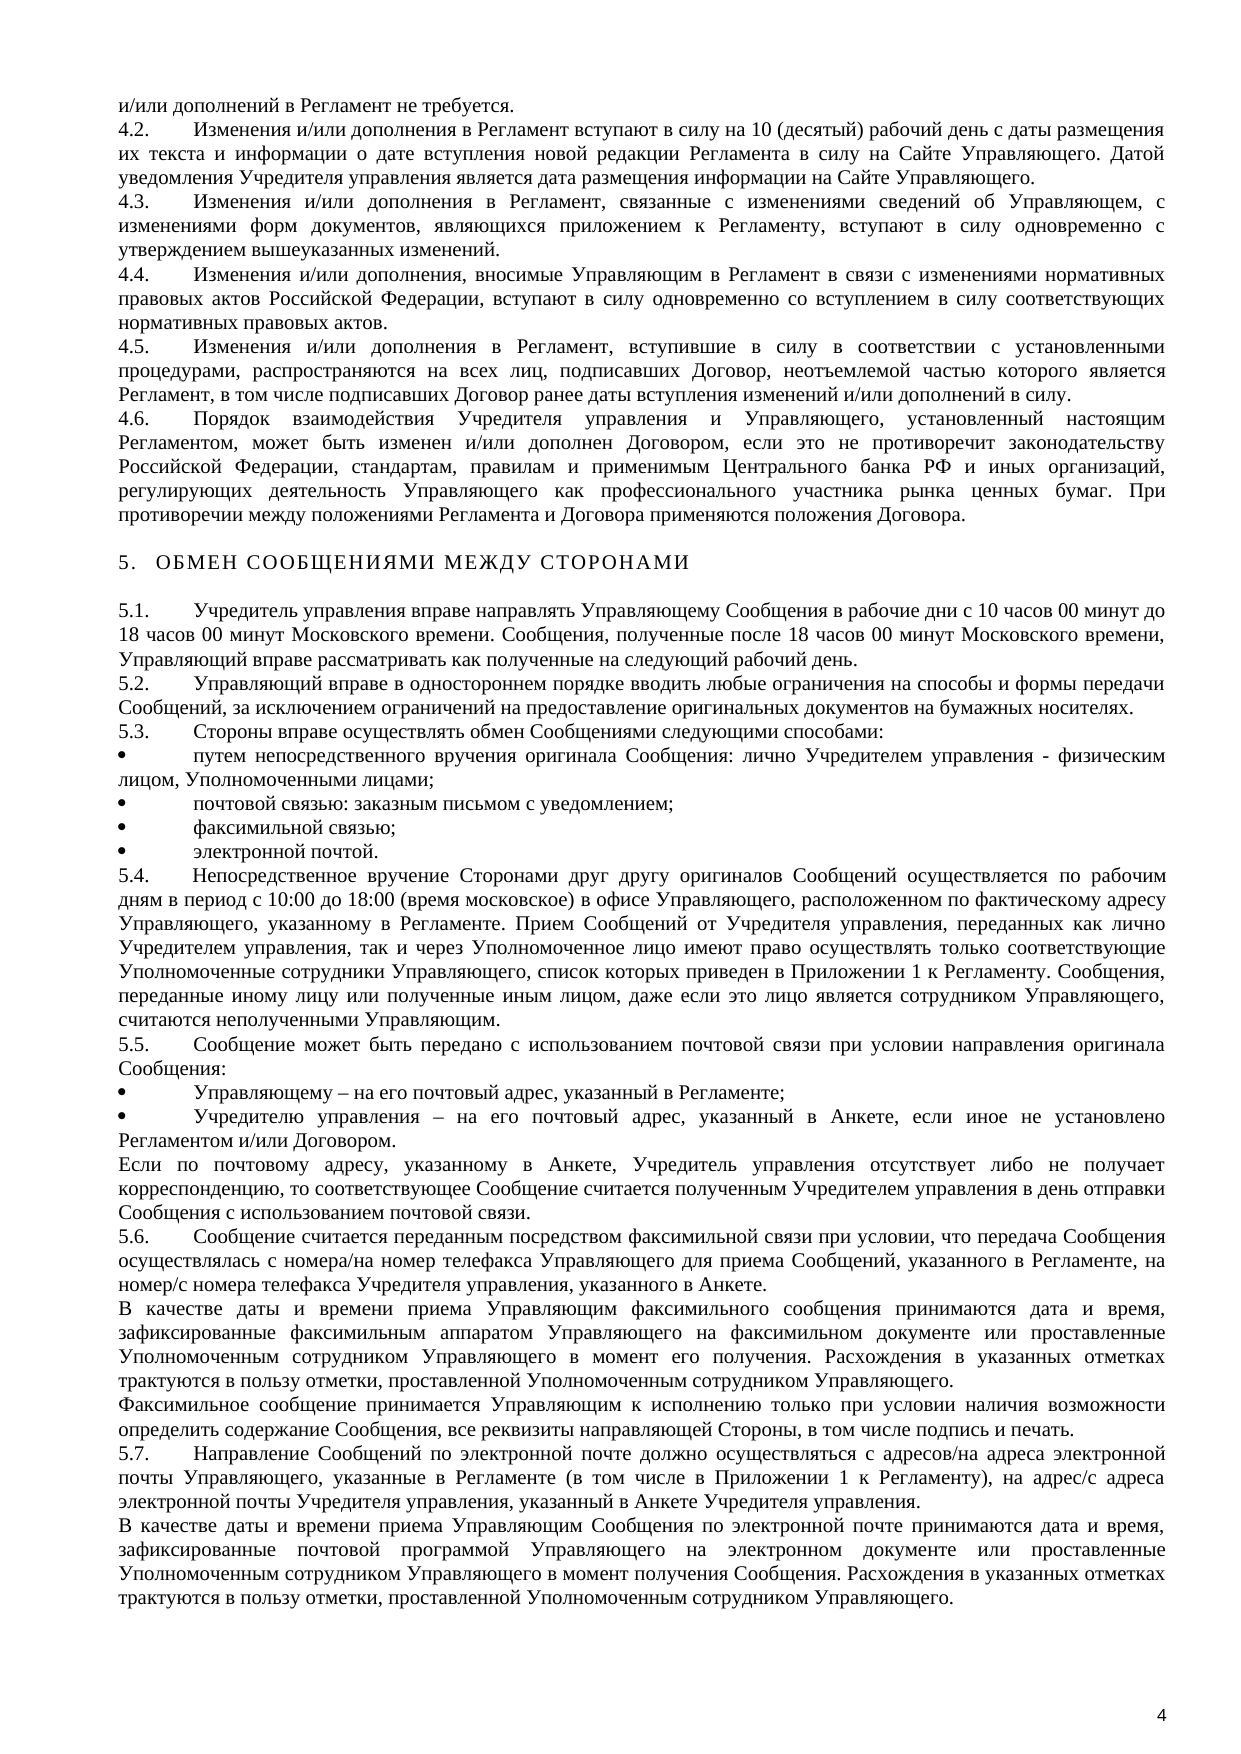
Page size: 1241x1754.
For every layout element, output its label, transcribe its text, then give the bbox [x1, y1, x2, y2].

subtitle Изменения и/или дополнения, вносимые Управляющим в Регламент в связи с изменениями нормативных правовых актов Российской Федерации, вступают в силу одновременно со вступлением в силу соответствующих нормативных правовых актов. [118, 261, 1167, 334]
subtitle Сообщение считается переданным посредством факсимильной связи при условии, что передача Сообщения осуществлялась с номера/на номер телефакса Управляющего для приема Сообщений, указанного в Регламенте, на номер/с номера телефакса Учредителя управления, указанного в Анкете. [118, 1224, 1167, 1296]
text Если по почтовому адресу, указанному в Анкете, Учредитель управления отсутствует либо не получает корреспонденцию, то соответствующее Сообщение считается полученным Учредителем управления в день отправки Сообщения с использованием почтовой связи. [118, 1152, 1167, 1224]
text Факсимильное сообщение принимается Управляющим к исполнению только при условии наличия возможности определить содержание Сообщения, все реквизиты направляющей Стороны, в том числе подпись и печать. [118, 1392, 1167, 1441]
subtitle Управляющий вправе в одностороннем порядке вводить любые ограничения на способы и формы передачи Сообщений, за исключением ограничений на предоставление оригинальных документов на бумажных носителях. [118, 671, 1167, 719]
subtitle Учредитель управления вправе направлять Управляющему Сообщения в рабочие дни с 10 часов 00 минут до 18 часов 00 минут Московского времени. Сообщения, полученные после 18 часов 00 минут Московского времени, Управляющий вправе рассматривать как полученные на следующий рабочий день. [118, 598, 1167, 671]
subtitle В качестве даты и времени приема Управляющим факсимильного сообщения принимаются дата и время, зафиксированные факсимильным аппаратом Управляющего на факсимильном документе или проставленные Уполномоченным сотрудником Управляющего в момент его получения. Расхождения в указанных отметках трактуются в пользу отметки, проставленной Уполномоченным сотрудником Управляющего. [118, 1296, 1167, 1392]
subtitle Направление Сообщений по электронной почте должно осуществляться с адресов/на адреса электронной почты Управляющего, указанные в Регламенте (в том числе в Приложении 1 к Регламенту), на адрес/с адреса электронной почты Учредителя управления, указанный в Анкете Учредителя управления. [118, 1441, 1167, 1513]
subtitle Изменения и/или дополнения в Регламент вступают в силу на 10 (десятый) рабочий день с даты размещения их текста и информации о дате вступления новой редакции Регламента в силу на Сайте Управляющего. Датой уведомления Учредителя управления является дата размещения информации на Сайте Управляющего. [118, 117, 1167, 189]
subtitle Изменения и/или дополнения в Регламент, вступившие в силу в соответствии с установленными процедурами, распространяются на всех лиц, подписавших Договор, неотъемлемой частью которого является Регламент, в том числе подписавших Договор ранее даты вступления изменений и/или дополнений в силу. [118, 334, 1167, 406]
list электронной почтой. [118, 839, 1167, 863]
list факсимильной связью; [118, 815, 1167, 839]
subtitle Стороны вправе осуществлять обмен Сообщениями следующими способами: [118, 719, 1167, 743]
list почтовой связью: заказным письмом с уведомлением; [118, 791, 1167, 815]
text В качестве даты и времени приема Управляющим Сообщения по электронной почте принимаются дата и время, зафиксированные почтовой программой Управляющего на электронном документе или проставленные Уполномоченным сотрудником Управляющего в момент получения Сообщения. Расхождения в указанных отметках трактуются в пользу отметки, проставленной Уполномоченным сотрудником Управляющего. [118, 1513, 1167, 1609]
list Учредителю управления – на его почтовый адрес, указанный в Анкете, если иное не установлено Регламентом и/или Договором. [118, 1104, 1167, 1152]
subtitle Порядок взаимодействия Учредителя управления и Управляющего, установленный настоящим Регламентом, может быть изменен и/или дополнен Договором, если это не противоречит законодательству Российской Федерации, стандартам, правилам и применимым Центрального банка РФ и иных организаций, регулирующих деятельность Управляющего как профессионального участника рынка ценных бумаг. При противоречии между положениями Регламента и Договора применяются положения Договора. [118, 406, 1167, 526]
subtitle Сообщение может быть передано с использованием почтовой связи при условии направления оригинала Сообщения: [118, 1031, 1167, 1079]
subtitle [118, 93, 1167, 117]
subtitle Изменения и/или дополнения в Регламент, связанные с изменениями сведений об Управляющем, с изменениями форм документов, являющихся приложением к Регламенту, вступают в силу одновременно с утверждением вышеуказанных изменений. [118, 189, 1167, 261]
list Управляющему – на его почтовый адрес, указанный в Регламенте; [118, 1079, 1167, 1104]
subtitle Непосредственное вручение Сторонами друг другу оригиналов Сообщений осуществляется по рабочим дням в период с 10:00 до 18:00 (время московское) в офисе Управляющего, расположенном по фактическому адресу Управляющего, указанному в Регламенте. Прием Сообщений от Учредителя управления, переданных как лично Учредителем управления, так и через Уполномоченное лицо имеют право осуществлять только соответствующие Уполномоченные сотрудники Управляющего, список которых приведен в Приложении 1 к Регламенту. Сообщения, переданные иному лицу или полученные иным лицом, даже если это лицо является сотрудником Управляющего, считаются неполученными Управляющим. [118, 863, 1167, 1031]
list ОБМЕН СООБЩЕНИЯМИ МЕЖДУ СТОРОНАМИ [118, 550, 1167, 574]
list путем непосредственного вручения оригинала Сообщения: лично Учредителем управления - физическим лицом, Уполномоченными лицами; [118, 743, 1167, 791]
